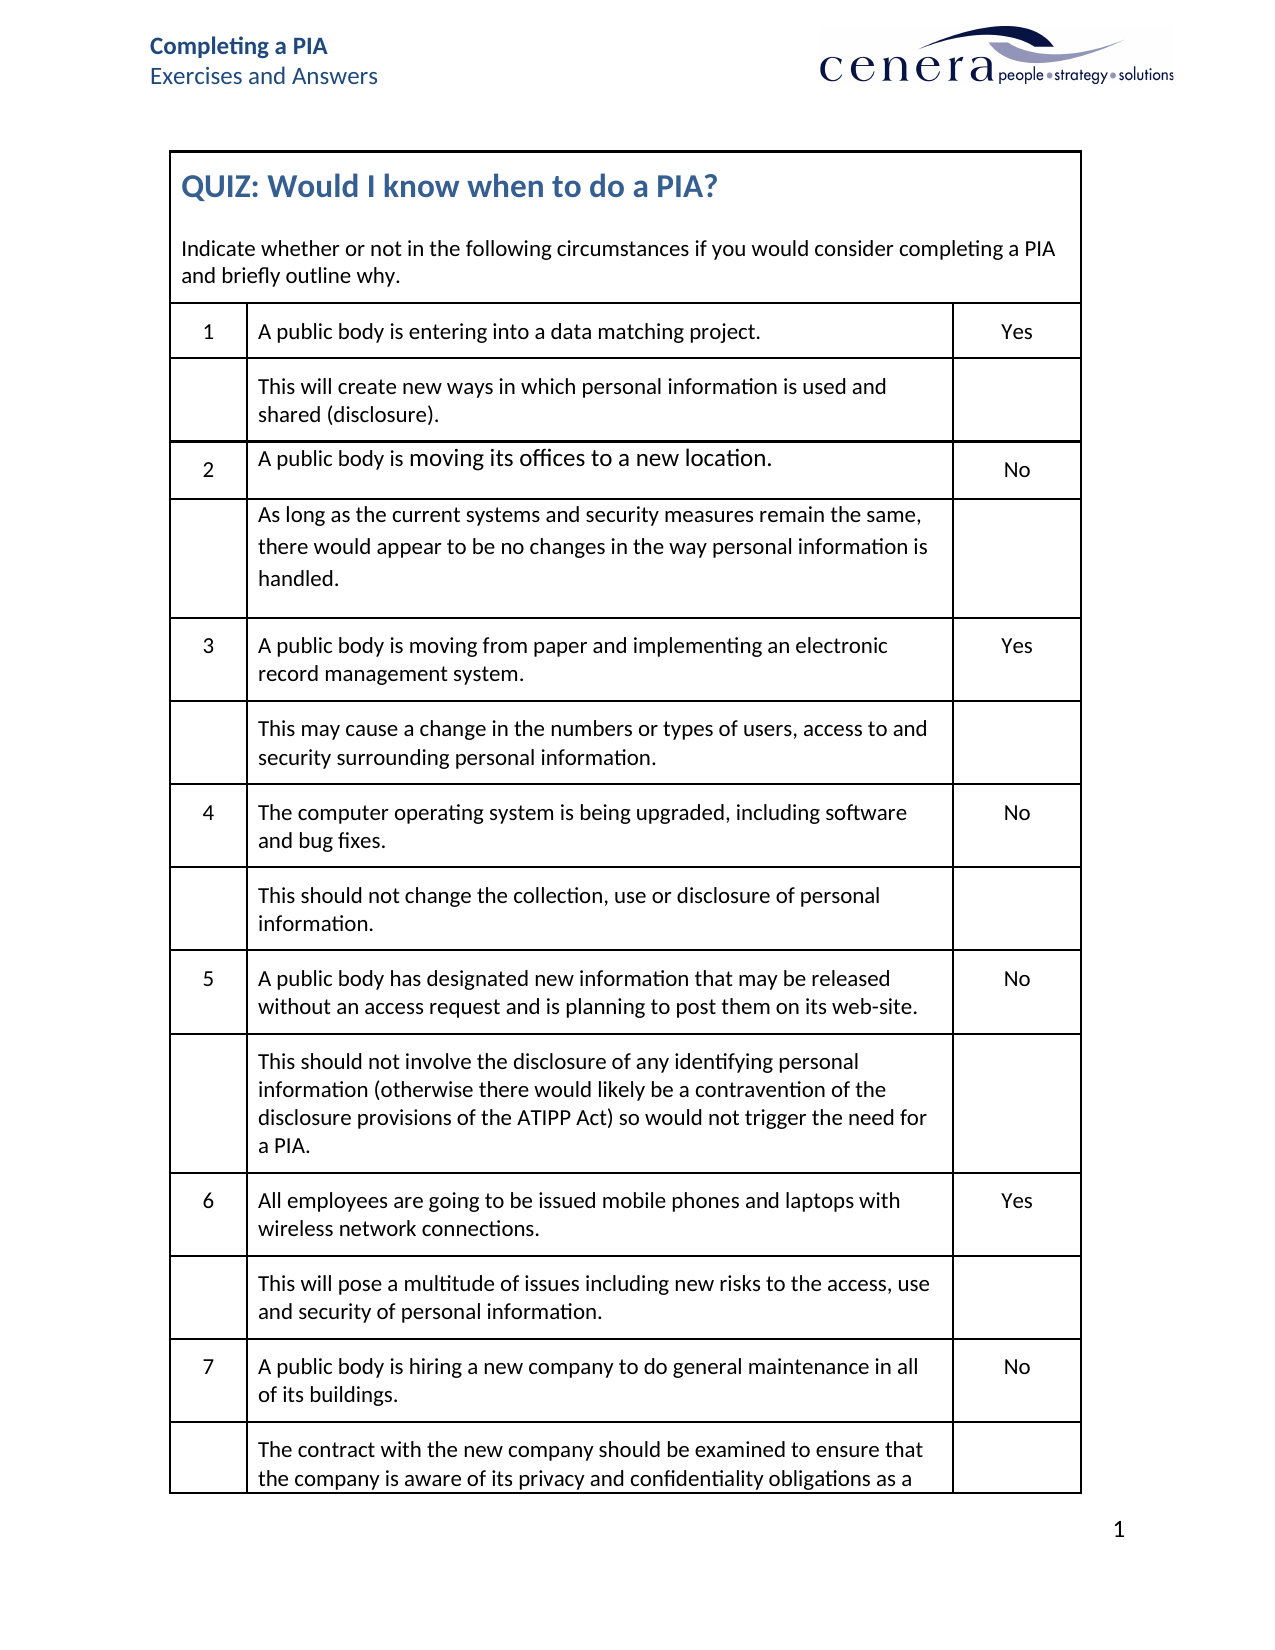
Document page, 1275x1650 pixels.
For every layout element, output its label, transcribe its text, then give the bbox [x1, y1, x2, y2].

table_cell Yes [954, 304, 1080, 357]
table_cell Yes [954, 1174, 1080, 1255]
table_header QUIZ: Would I know when to do a PIA? Indicate whether or not in the following circumstances if you would consider completing a PIA and briefly outline why. [171, 153, 1080, 302]
table_cell 7 [171, 1340, 246, 1421]
table_cell 2 [171, 443, 246, 498]
table_cell [171, 359, 246, 440]
table_cell This should not involve the disclosure of any identifying personal information (otherwise there would likely be a contravention of the disclosure provisions of the ATIPP Act) so would not trigger the need for a PIA. [248, 1035, 952, 1172]
table_cell No [954, 1340, 1080, 1421]
table_cell [171, 1423, 246, 1492]
table_cell 4 [171, 785, 246, 866]
table_cell No [954, 785, 1080, 866]
table_cell A public body is moving from paper and implementing an electronic record management system. [248, 619, 952, 700]
table_cell [954, 1257, 1080, 1338]
table_cell A public body is entering into a data matching project. [248, 304, 952, 357]
table_cell This may cause a change in the numbers or types of users, access to and security surrounding personal information. [248, 702, 952, 783]
table_cell All employees are going to be issued mobile phones and laptops with wireless network connections. [248, 1174, 952, 1255]
picture [820, 26, 1174, 84]
table_cell As long as the current systems and security measures remain the same, there would appear to be no changes in the way personal information is handled. [248, 500, 952, 617]
table_cell No [954, 443, 1080, 498]
table_cell Yes [954, 619, 1080, 700]
table_cell A public body is hiring a new company to do general maintenance in all of its buildings. [248, 1340, 952, 1421]
table_cell 5 [171, 951, 246, 1032]
table_cell [954, 702, 1080, 783]
table_cell A public body has designated new information that may be released without an access request and is planning to post them on its web-site. [248, 951, 952, 1032]
table_cell This will pose a multitude of issues including new risks to the access, use and security of personal information. [248, 1257, 952, 1338]
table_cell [248, 1423, 952, 1492]
table_cell 3 [171, 619, 246, 700]
table_cell [954, 1423, 1080, 1492]
table_cell 1 [171, 304, 246, 357]
table_cell [171, 1035, 246, 1172]
table_cell [171, 868, 246, 949]
table_cell [954, 359, 1080, 440]
table_cell This will create new ways in which personal information is used and shared (disclosure). [248, 359, 952, 440]
table_cell [954, 1035, 1080, 1172]
table_cell The computer operating system is being upgraded, including software and bug fixes. [248, 785, 952, 866]
table_cell [171, 500, 246, 617]
table_cell 6 [171, 1174, 246, 1255]
table_cell This should not change the collection, use or disclosure of personal information. [248, 868, 952, 949]
table_cell [954, 868, 1080, 949]
table_cell No [954, 951, 1080, 1032]
table_cell [171, 702, 246, 783]
table_cell [954, 500, 1080, 617]
table_cell [171, 1257, 246, 1338]
table_cell A public body is moving its offices to a new location. [248, 443, 952, 498]
